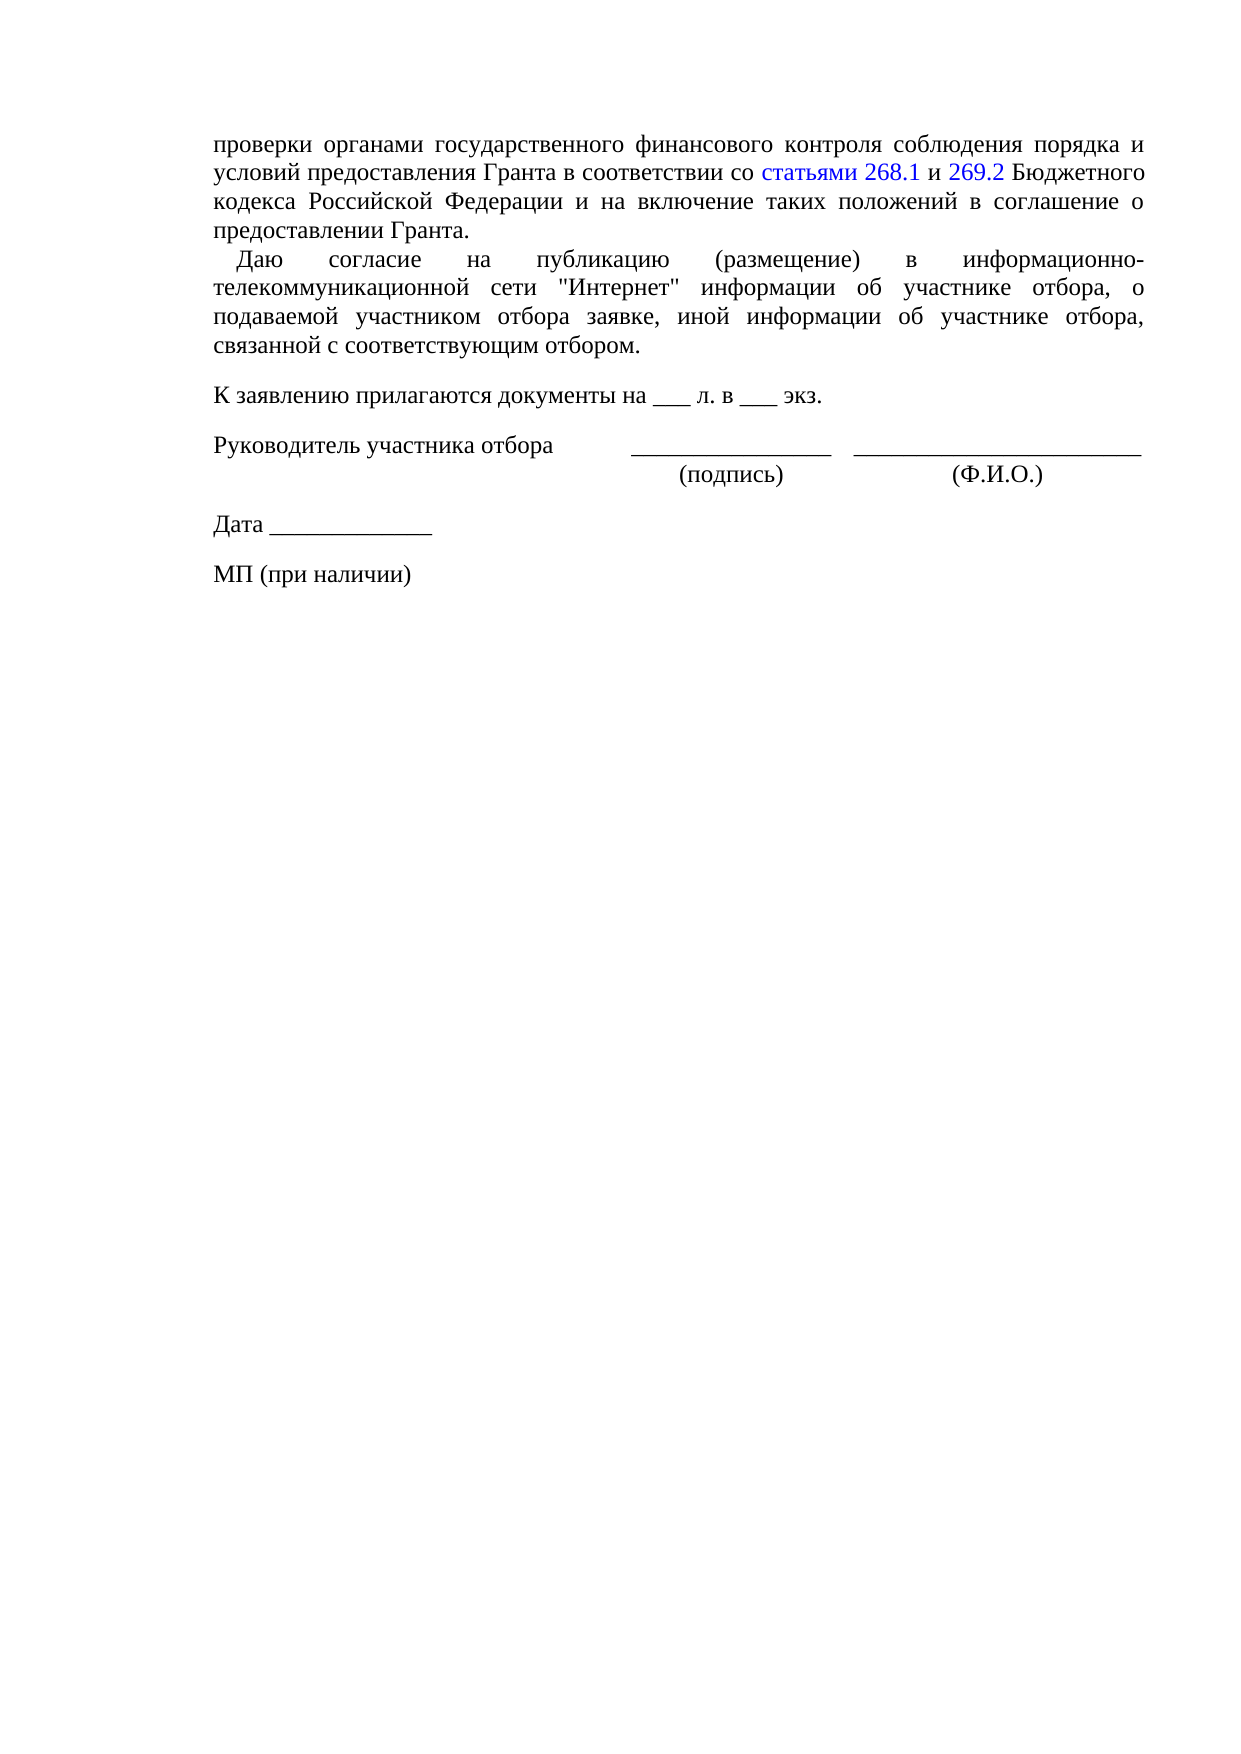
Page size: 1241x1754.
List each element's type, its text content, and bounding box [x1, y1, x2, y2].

table_cell Руководитель участника отбора [207, 419, 619, 498]
table_cell _______________________ (Ф.И.О.) [843, 419, 1152, 498]
table_cell К заявлению прилагаются документы на ___ л. в ___ экз. [207, 369, 1152, 419]
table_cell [207, 118, 1152, 369]
table_cell МП (при наличии) [207, 548, 1152, 598]
table_cell Дата _____________ [207, 498, 1152, 548]
table_cell ________________ (подпись) [619, 419, 843, 498]
